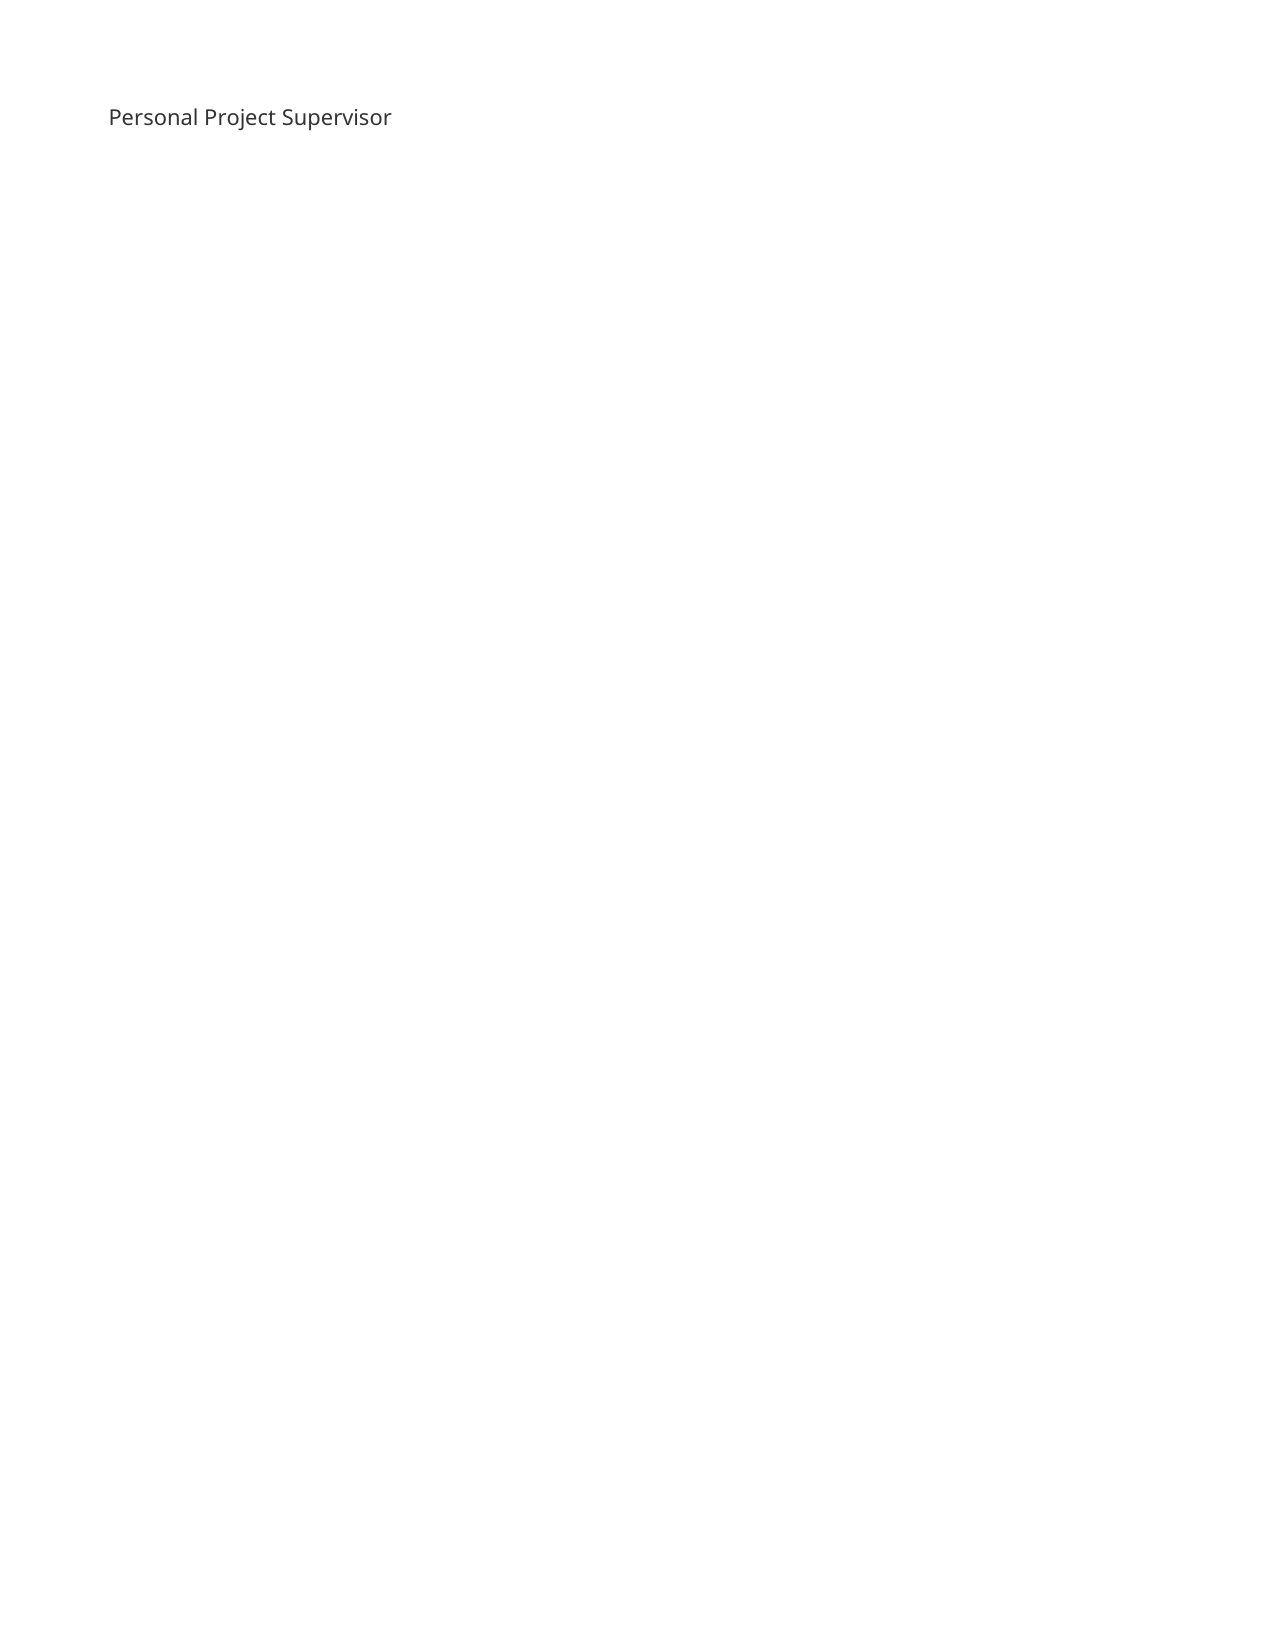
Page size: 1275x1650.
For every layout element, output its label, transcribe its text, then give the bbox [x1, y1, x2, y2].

text Personal Project Supervisor [108, 102, 1158, 132]
